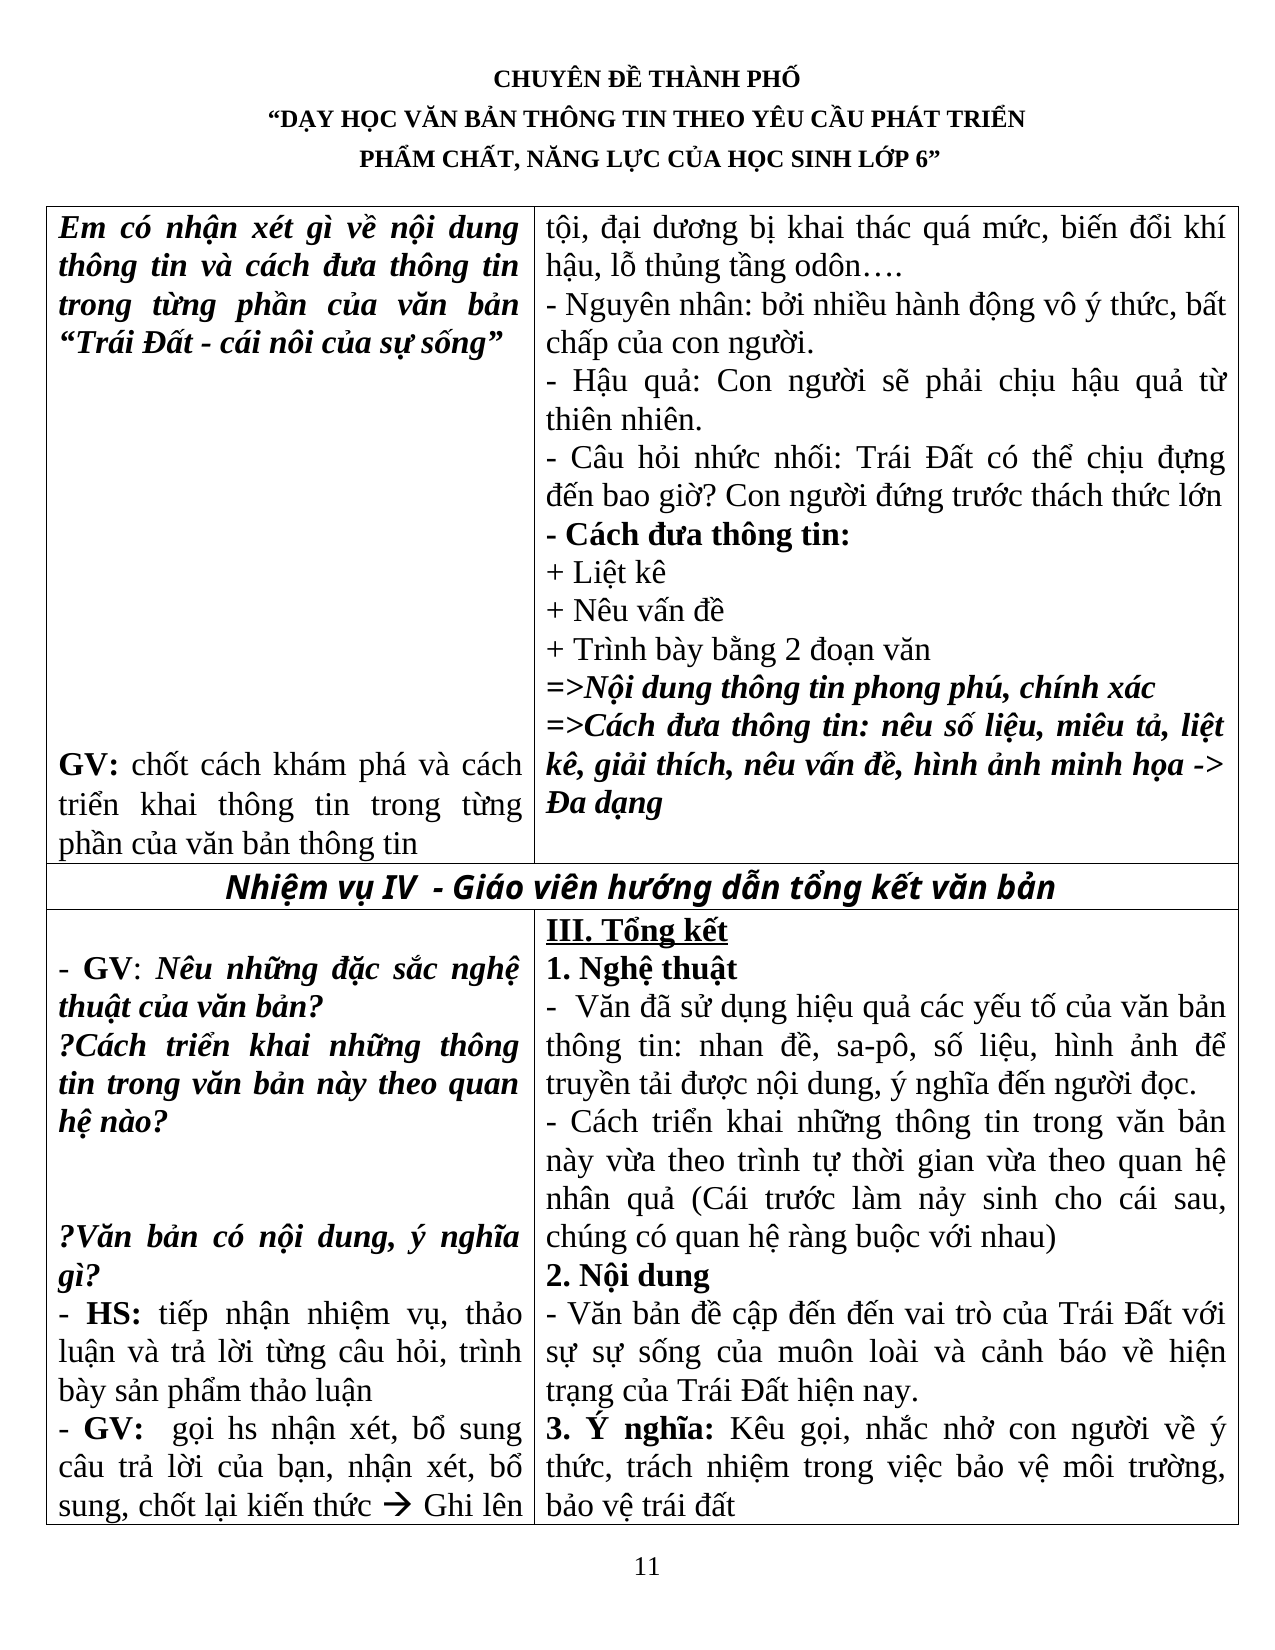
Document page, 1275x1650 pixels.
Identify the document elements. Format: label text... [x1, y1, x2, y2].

table_cell Nhiệm vụ IV - Giáo viên hướng dẫn tổng kết văn bản [47, 864, 1238, 909]
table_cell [47, 910, 534, 1523]
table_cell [535, 207, 1238, 863]
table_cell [535, 910, 1238, 1523]
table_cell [47, 207, 534, 863]
